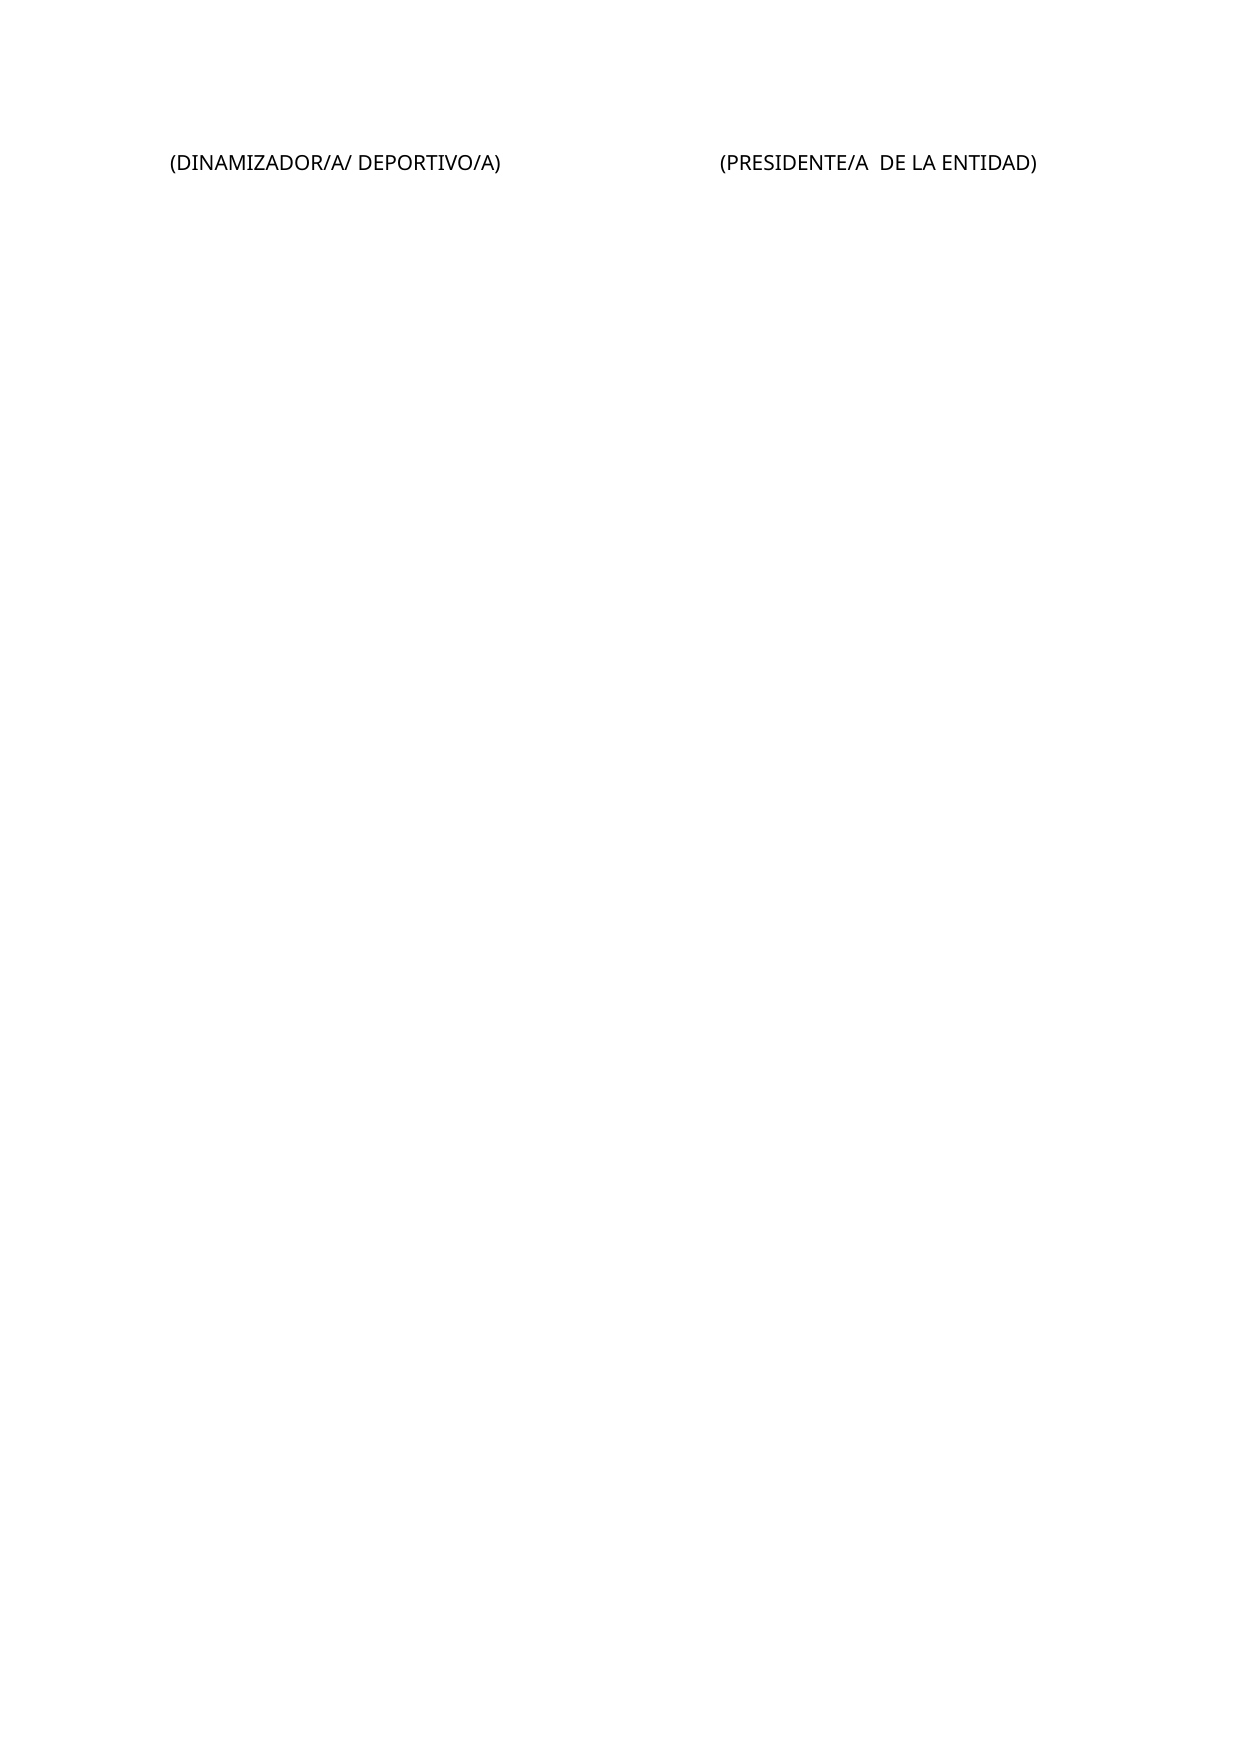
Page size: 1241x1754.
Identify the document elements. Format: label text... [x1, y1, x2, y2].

text (DINAMIZADOR/A/ DEPORTIVO/A) (PRESIDENTE/A DE LA ENTIDAD) [133, 148, 1063, 176]
